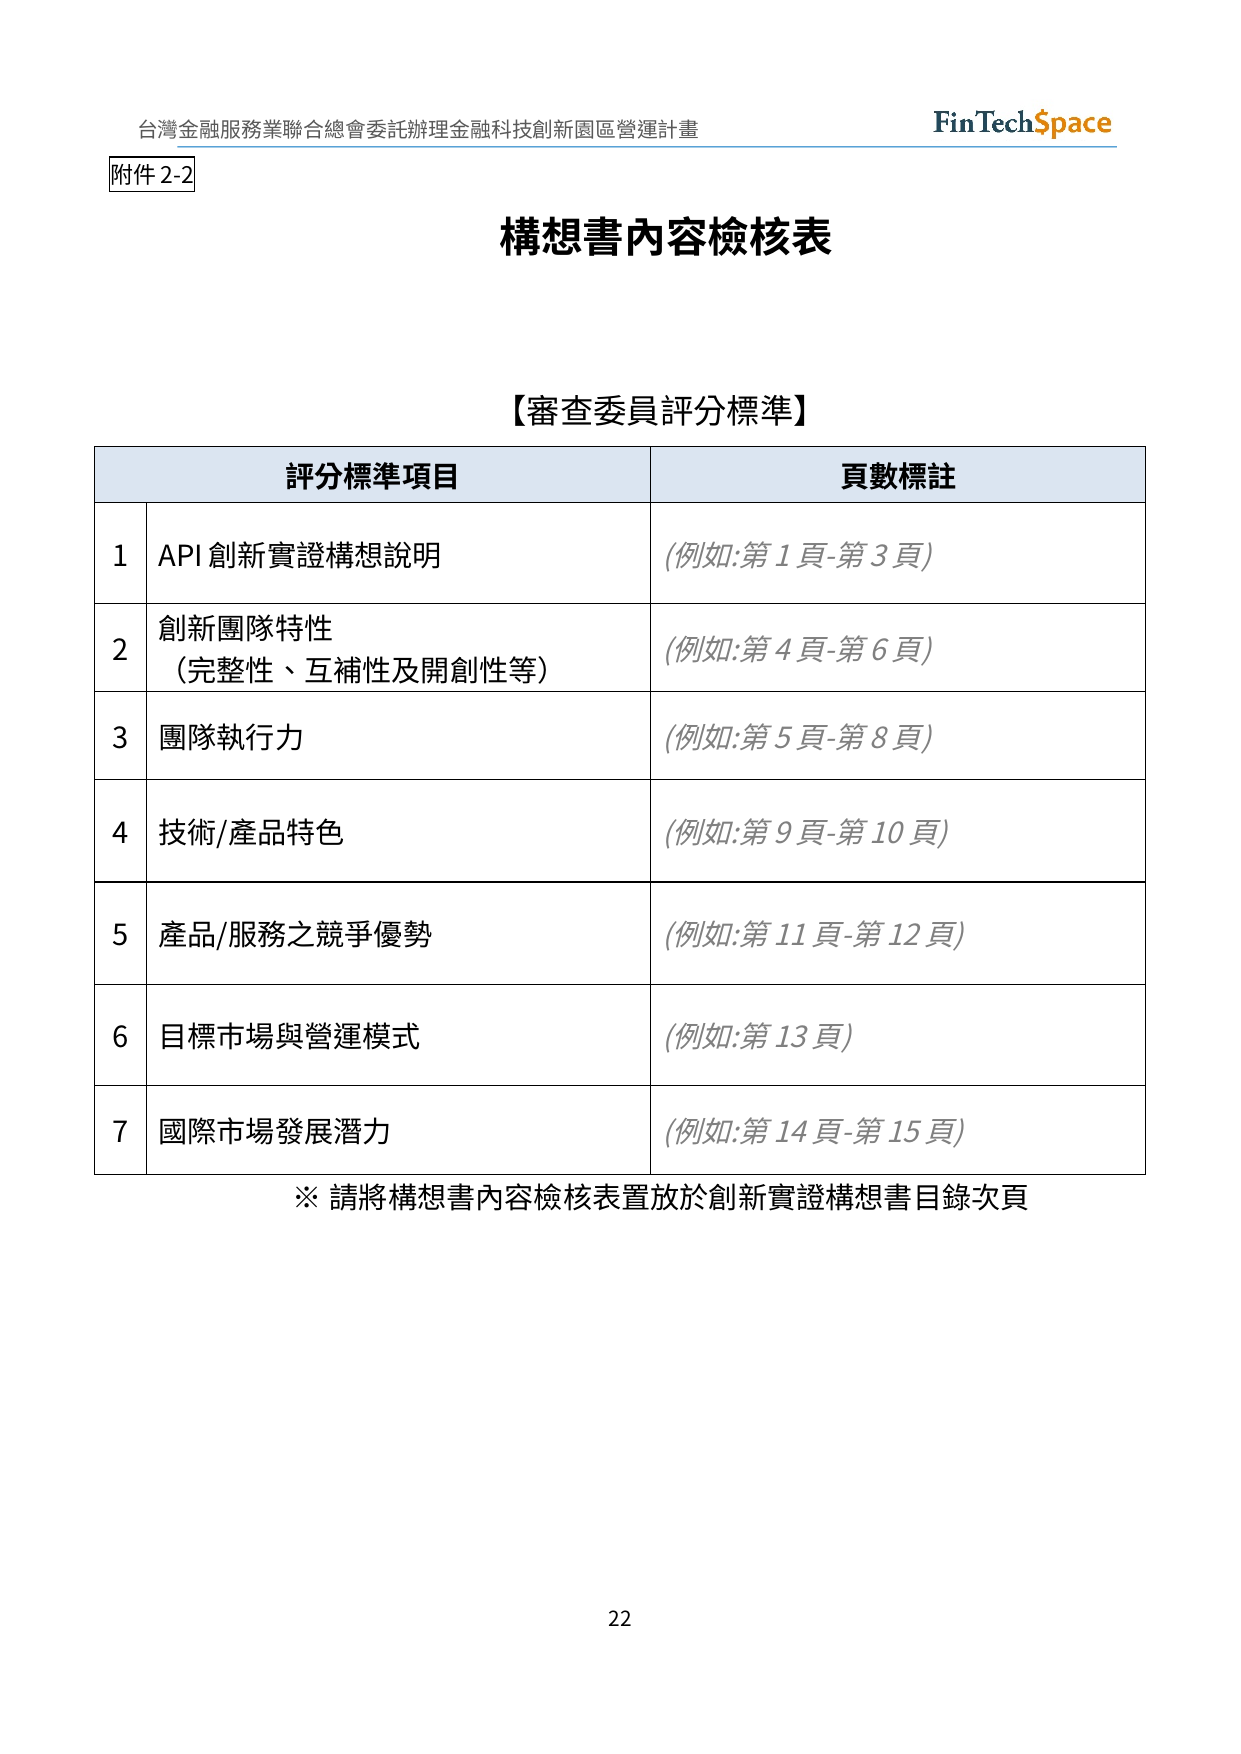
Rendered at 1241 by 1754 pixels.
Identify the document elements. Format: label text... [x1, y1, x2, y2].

table_cell 3 [95, 692, 146, 779]
table_cell 1 [95, 503, 146, 603]
table_cell 6 [95, 985, 146, 1085]
table_cell 技術/產品特色 [147, 780, 650, 881]
subtitle 構想書內容檢核表 [204, 204, 1128, 264]
table_cell (例如:第1頁-第3頁) [651, 503, 1145, 603]
text 【審查委員評分標準】 [158, 385, 1128, 433]
table_cell (例如:第13頁) [651, 985, 1145, 1085]
table_cell 5 [95, 883, 146, 984]
table_cell 國際市場發展潛力 [147, 1086, 650, 1173]
table_cell 產品/服務之競爭優勢 [147, 883, 650, 984]
table_cell 團隊執行力 [147, 692, 650, 779]
table_header 評分標準項目 [95, 447, 650, 502]
table_cell API創新實證構想說明 [147, 503, 650, 603]
table_cell (例如:第14頁-第15頁) [651, 1086, 1145, 1173]
list 請將構想書內容檢核表置放於創新實證構想書目錄次頁 [292, 1175, 1128, 1217]
table_cell (例如:第5頁-第8頁) [651, 692, 1145, 779]
table_cell 目標巿場與營運模式 [147, 985, 650, 1085]
table_header 頁數標註 [651, 447, 1145, 502]
table_cell 7 [95, 1086, 146, 1173]
table_cell 2 [95, 604, 146, 691]
table_cell (例如:第9頁-第10頁) [651, 780, 1145, 881]
picture [929, 99, 1114, 141]
table_cell 4 [95, 780, 146, 881]
table_cell (例如:第11頁-第12頁) [651, 883, 1145, 984]
table_cell (例如:第4頁-第6頁) [651, 604, 1145, 691]
table_cell 創新團隊特性 （完整性、互補性及開創性等） [147, 604, 650, 691]
